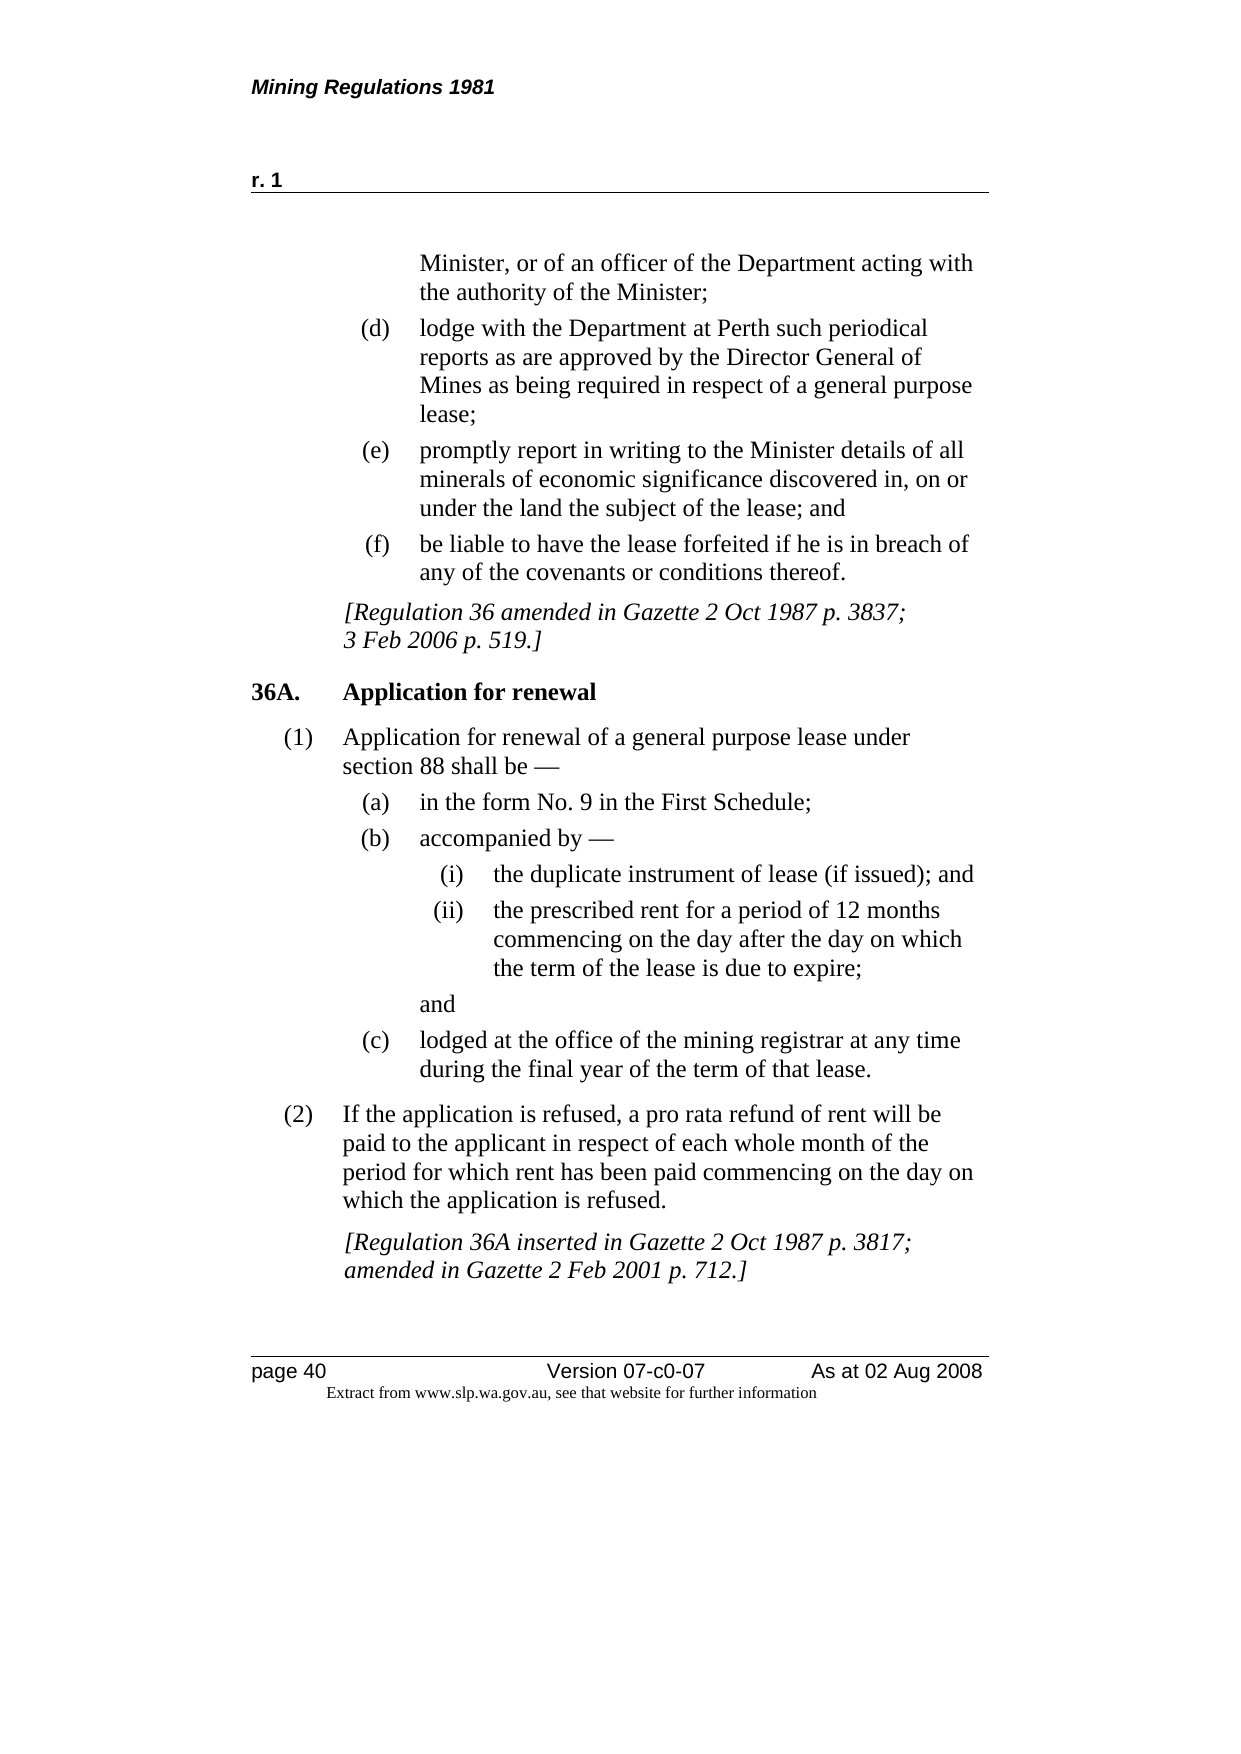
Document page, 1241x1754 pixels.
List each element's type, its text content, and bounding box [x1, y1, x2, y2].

text (i) the duplicate instrument of lease (if issued); and [251, 859, 989, 888]
text (ii) the prescribed rent for a period of 12 months commencing on the day after the day on which the term of the lease is due to expire; [251, 895, 989, 982]
text (2) If the application is refused, a pro rata refund of rent will be paid to the applicant in respect of each whole month of the period for which rent has been paid commencing on the day on which the application is refused. [251, 1099, 989, 1214]
text (d) lodge with the Department at Perth such periodical reports as are approved by the Director General of Mines as being required in respect of a general purpose lease; [251, 313, 989, 428]
text and [251, 989, 989, 1018]
subtitle 36A. Application for renewal [251, 677, 989, 706]
text (b) accompanied by — [251, 823, 989, 852]
text [Regulation 36A inserted in Gazette 2 Oct 1987 p. 3817; amended in Gazette 2 Feb 2001 p. 712.] [251, 1227, 989, 1284]
text (e) promptly report in writing to the Minister details of all minerals of economic significance discovered in, on or under the land the subject of the lease; and [251, 435, 989, 521]
text (a) in the form No. 9 in the First Schedule; [251, 787, 989, 816]
text (f) be liable to have the lease forfeited if he is in breach of any of the covenants or conditions thereof. [251, 529, 989, 586]
text (c) lodged at the office of the mining registrar at any time during the final year of the term of that lease. [251, 1025, 989, 1082]
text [251, 248, 989, 306]
text (1) Application for renewal of a general purpose lease under section 88 shall be — [251, 722, 989, 780]
text [Regulation 36 amended in Gazette 2 Oct 1987 p. 3837; 3 Feb 2006 p. 519.] [251, 597, 989, 654]
